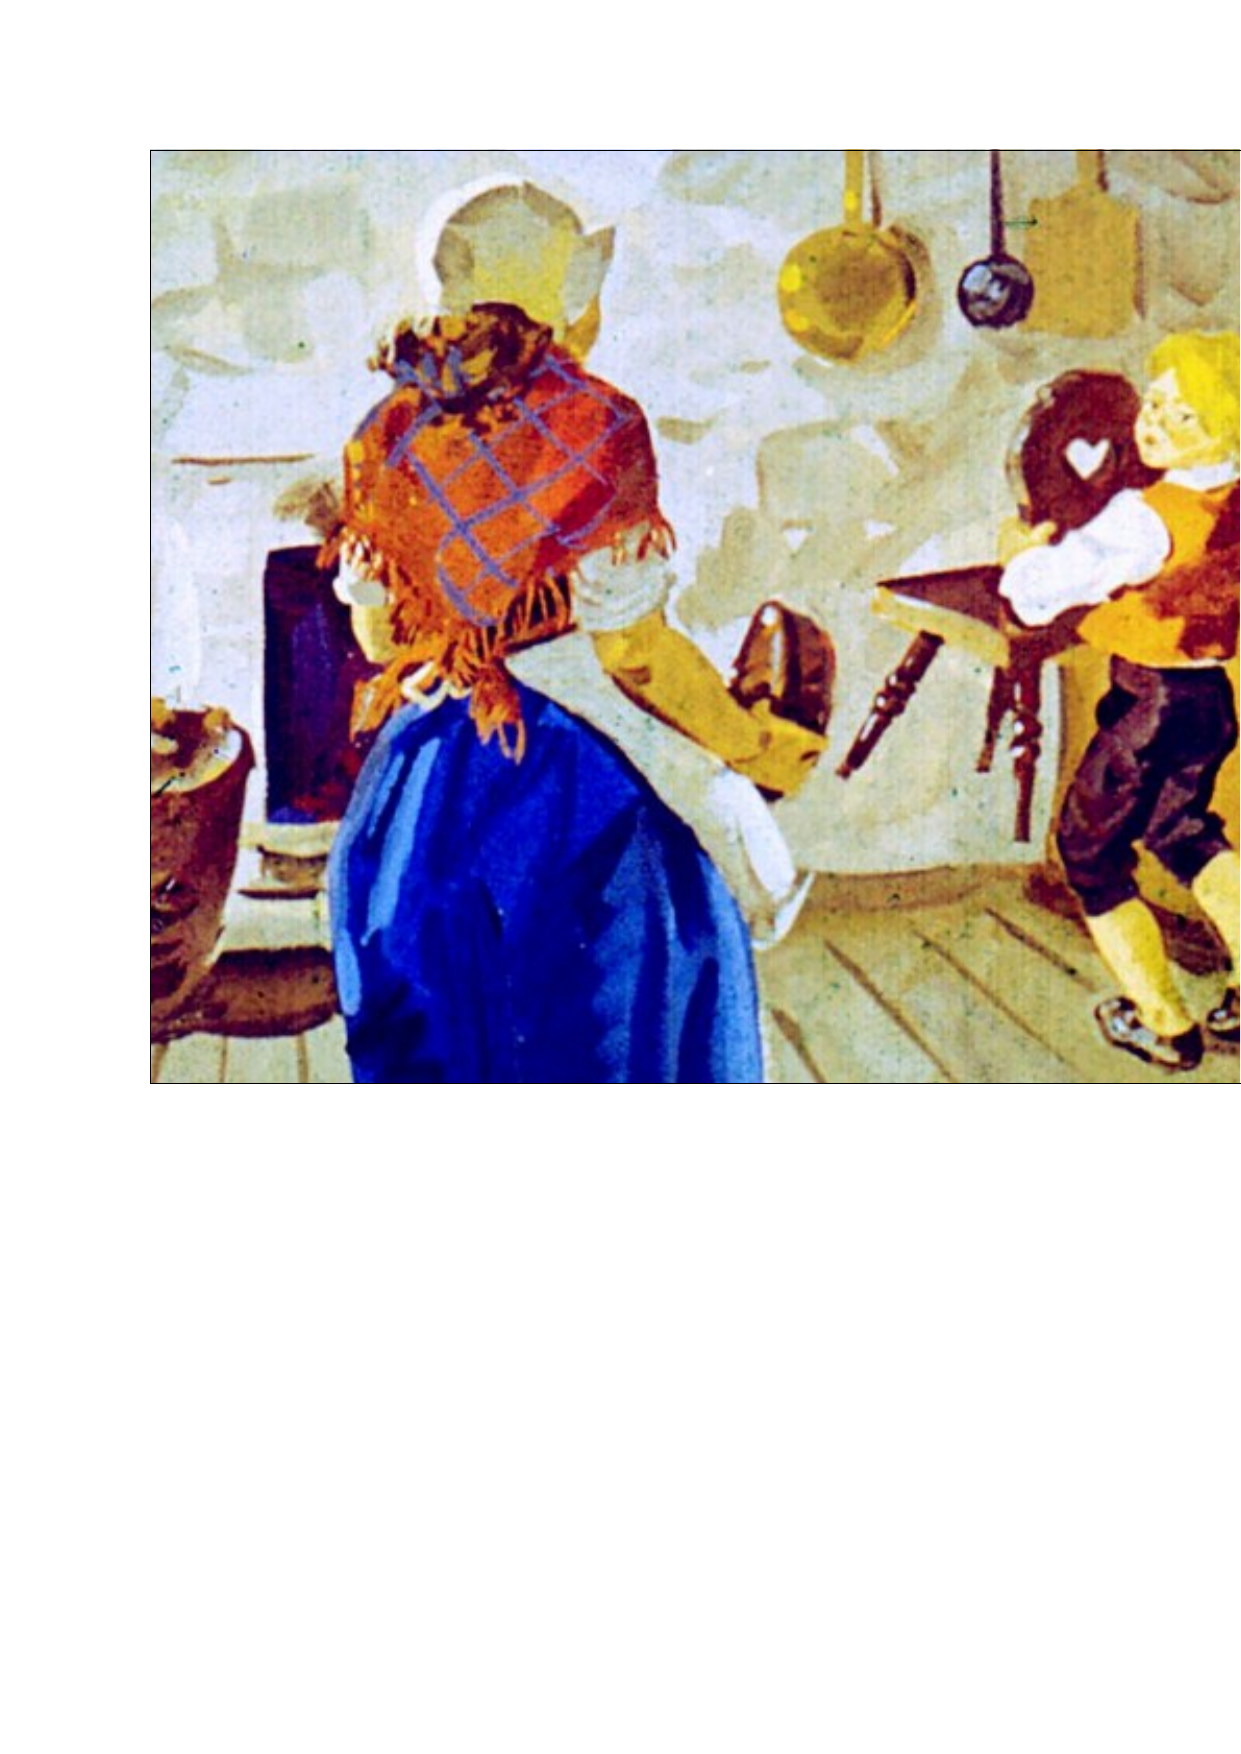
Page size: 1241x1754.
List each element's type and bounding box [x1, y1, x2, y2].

picture [151, 151, 1241, 1083]
